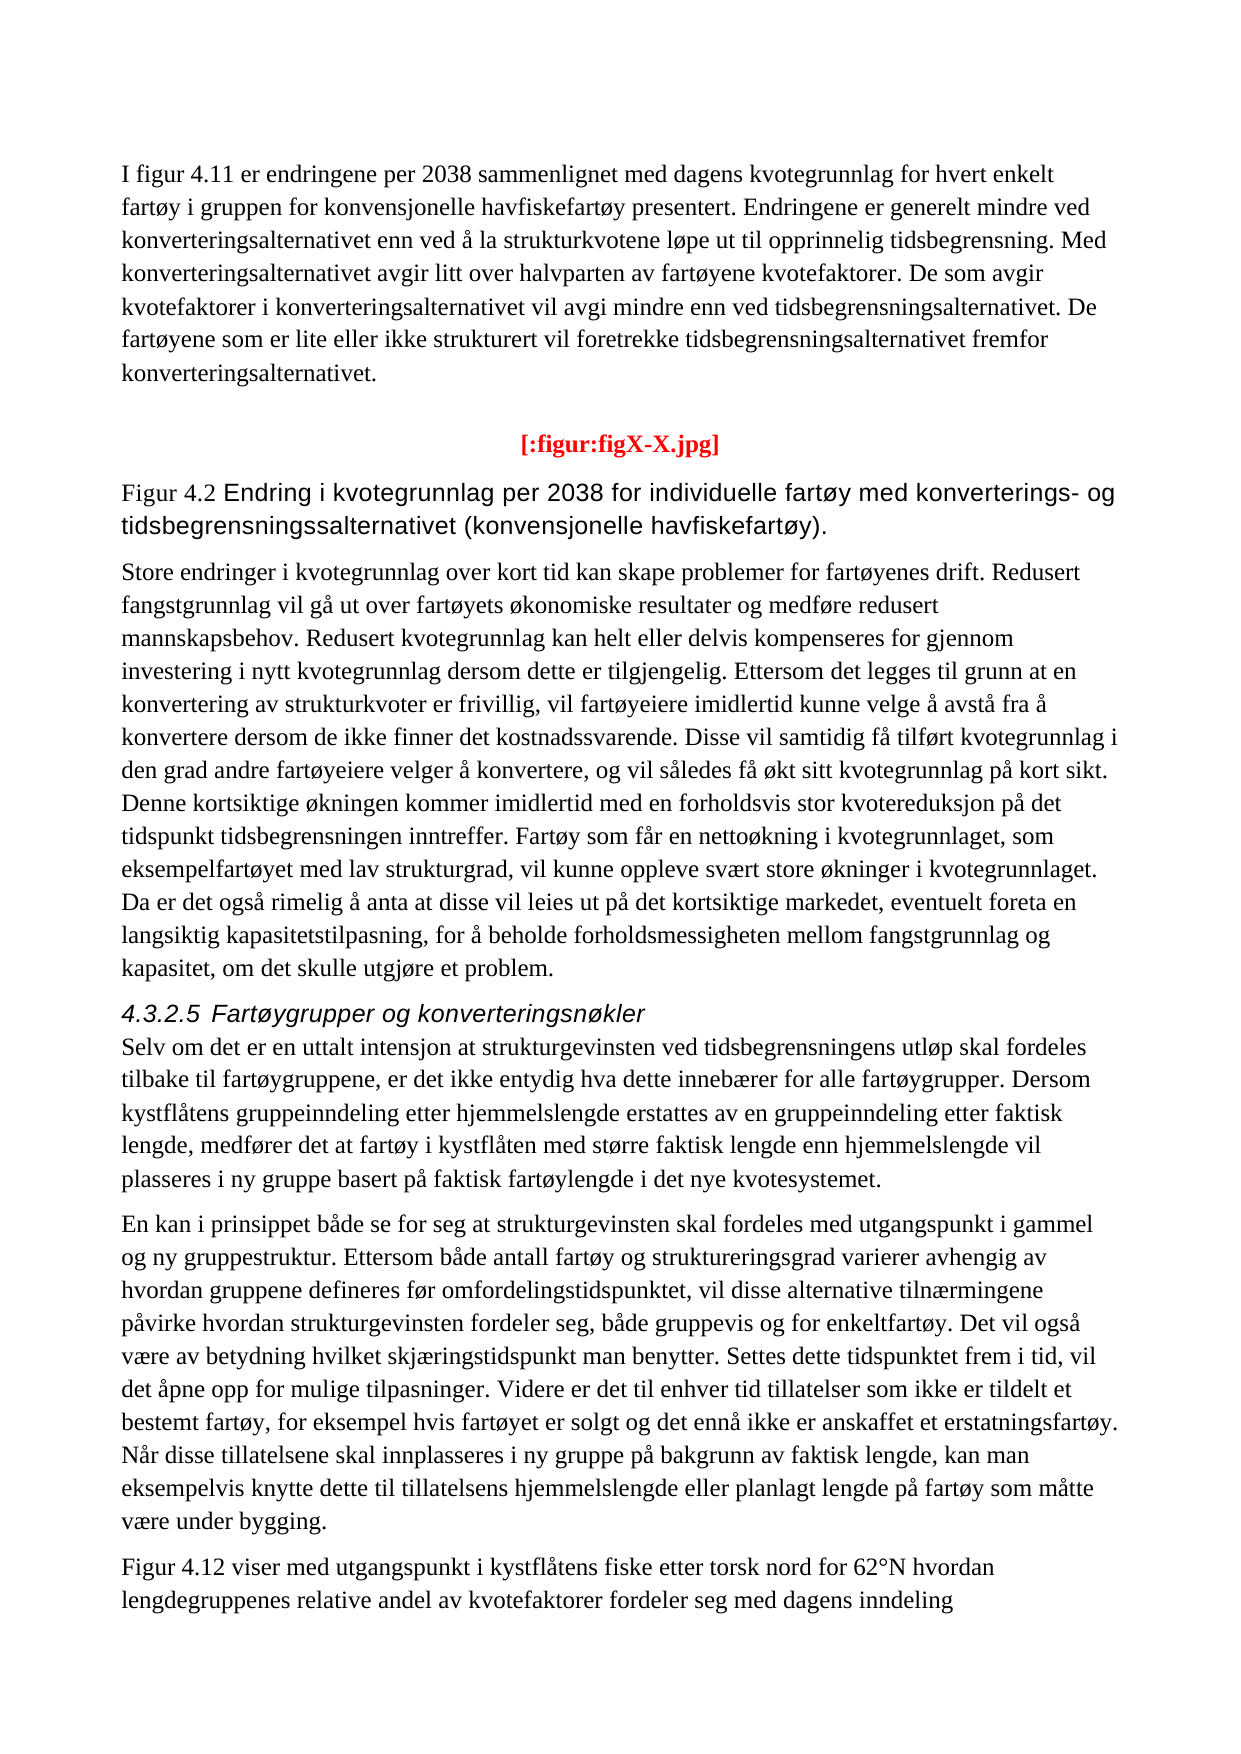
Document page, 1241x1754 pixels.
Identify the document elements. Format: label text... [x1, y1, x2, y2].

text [121, 1552, 1119, 1614]
text [:figur:figX-X.jpg] [121, 432, 1119, 457]
text Store endringer i kvotegrunnlag over kort tid kan skape problemer for fartøyenes drift. Redusert fangstgrunnlag vil gå ut over fartøyets økonomiske resultater og medføre redusert mannskapsbehov. Redusert kvotegrunnlag kan helt eller delvis kompenseres for gjennom investering i nytt kvotegrunnlag dersom dette er tilgjengelig. Ettersom det legges til grunn at en konvertering av strukturkvoter er frivillig, vil fartøyeiere imidlertid kunne velge å avstå fra å konvertere dersom de ikke finner det kostnadssvarende. Disse vil samtidig få tilført kvotegrunnlag i den grad andre fartøyeiere velger å konvertere, og vil således få økt sitt kvotegrunnlag på kort sikt. Denne kortsiktige økningen kommer imidlertid med en forholdsvis stor kvotereduksjon på det tidspunkt tidsbegrensningen inntreffer. Fartøy som får en nettoøkning i kvotegrunnlaget, som eksempelfartøyet med lav strukturgrad, vil kunne oppleve svært store økninger i kvotegrunnlaget. Da er det også rimelig å anta at disse vil leies ut på det kortsiktige markedet, eventuelt foreta en langsiktig kapasitetstilpasning, for å beholde forholdsmessigheten mellom fangstgrunnlag og kapasitet, om det skulle utgjøre et problem. [121, 557, 1119, 982]
text I figur 4.11 er endringene per 2038 sammenlignet med dagens kvotegrunnlag for hvert enkelt fartøy i gruppen for konvensjonelle havfiskefartøy presentert. Endringene er generelt mindre ved konverteringsalternativet enn ved å la strukturkvotene løpe ut til opprinnelig tidsbegrensning. Med konverteringsalternativet avgir litt over halvparten av fartøyene kvotefaktorer. De som avgir kvotefaktorer i konverteringsalternativet vil avgi mindre enn ved tidsbegrensningsalternativet. De fartøyene som er lite eller ikke strukturert vil foretrekke tidsbegrensningsalternativet fremfor konverteringsalternativet. [121, 159, 1119, 386]
text En kan i prinsippet både se for seg at strukturgevinsten skal fordeles med utgangspunkt i gammel og ny gruppestruktur. Ettersom både antall fartøy og struktureringsgrad varierer avhengig av hvordan gruppene defineres før omfordelingstidspunktet, vil disse alternative tilnærmingene påvirke hvordan strukturgevinsten fordeler seg, både gruppevis og for enkeltfartøy. Det vil også være av betydning hvilket skjæringstidspunkt man benytter. Settes dette tidspunktet frem i tid, vil det åpne opp for mulige tilpasninger. Videre er det til enhver tid tillatelser som ikke er tildelt et bestemt fartøy, for eksempel hvis fartøyet er solgt og det ennå ikke er anskaffet et erstatningsfartøy. Når disse tillatelsene skal innplasseres i ny gruppe på bakgrunn av faktisk lengde, kan man eksempelvis knytte dette til tillatelsens hjemmelslengde eller planlagt lengde på fartøy som måtte være under bygging. [121, 1209, 1119, 1535]
text Endring i kvotegrunnlag per 2038 for individuelle fartøy med konverterings- og tidsbegrensningssalternativet (konvensjonelle havfiskefartøy). [121, 478, 1119, 540]
text Selv om det er en uttalt intensjon at strukturgevinsten ved tidsbegrensningens utløp skal fordeles tilbake til fartøygruppene, er det ikke entydig hva dette innebærer for alle fartøygrupper. Dersom kystflåtens gruppeinndeling etter hjemmelslengde erstattes av en gruppeinndeling etter faktisk lengde, medfører det at fartøy i kystflåten med større faktisk lengde enn hjemmelslengde vil plasseres i ny gruppe basert på faktisk fartøylengde i det nye kvotesystemet. [121, 1032, 1119, 1192]
subtitle Fartøygrupper og konverteringsnøkler [121, 998, 1119, 1027]
